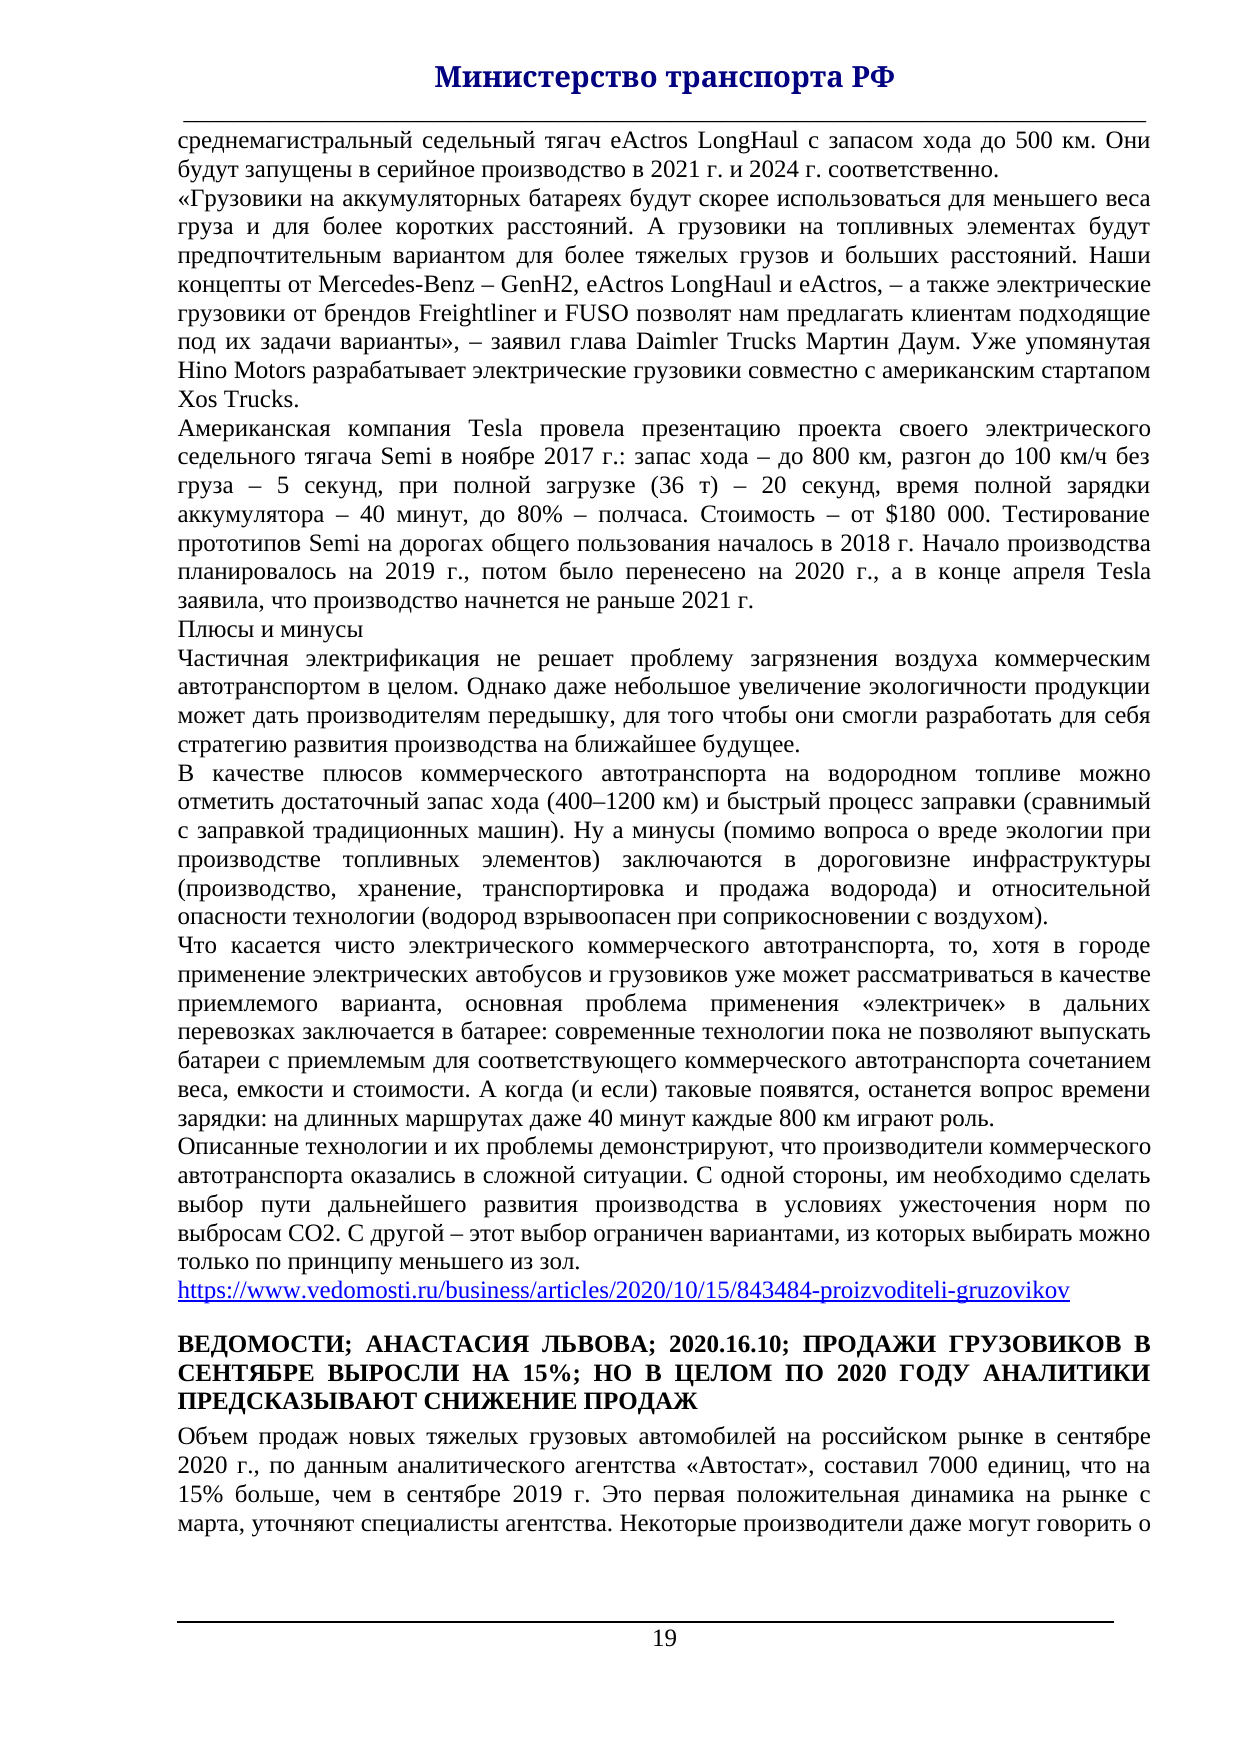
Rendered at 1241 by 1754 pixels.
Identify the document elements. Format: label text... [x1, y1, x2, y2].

text https://www.vedomosti.ru/business/articles/2020/10/15/843484-proizvoditeli-gruzovikov [177, 1275, 1152, 1304]
subtitle ВЕДОМОСТИ; АНАСТАСИЯ ЛЬВОВА; 2020.16.10; ПРОДАЖИ ГРУЗОВИКОВ В СЕНТЯБРЕ ВЫРОСЛИ НА 15%; НО В ЦЕЛОМ ПО 2020 ГОДУ АНАЛИТИКИ ПРЕДСКАЗЫВАЮТ СНИЖЕНИЕ ПРОДАЖ [177, 1329, 1152, 1415]
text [177, 125, 1152, 183]
text Описанные технологии и их проблемы демонстрируют, что производители коммерческого автотранспорта оказались в сложной ситуации. С одной стороны, им необходимо сделать выбор пути дальнейшего развития производства в условиях ужесточения норм по выбросам СО2. С другой – этот выбор ограничен вариантами, из которых выбирать можно только по принципу меньшего из зол. [177, 1131, 1152, 1275]
text В качестве плюсов коммерческого автотранспорта на водородном топливе можно отметить достаточный запас хода (400–1200 км) и быстрый процесс заправки (сравнимый с заправкой традиционных машин). Ну а минусы (помимо вопроса о вреде экологии при производстве топливных элементов) заключаются в дороговизне инфраструктуры (производство, хранение, транспортировка и продажа водорода) и относительной опасности технологии (водород взрывоопасен при соприкосновении с воздухом). [177, 758, 1152, 930]
text Что касается чисто электрического коммерческого автотранспорта, то, хотя в городе применение электрических автобусов и грузовиков уже может рассматриваться в качестве приемлемого варианта, основная проблема применения «электричек» в дальних перевозках заключается в батарее: современные технологии пока не позволяют выпускать батареи с приемлемым для соответствующего коммерческого автотранспорта сочетанием веса, емкости и стоимости. А когда (и если) таковые появятся, останется вопрос времени зарядки: на длинных маршрутах даже 40 минут каждые 800 км играют роль. [177, 930, 1152, 1131]
text «Грузовики на аккумуляторных батареях будут скорее использоваться для меньшего веса груза и для более коротких расстояний. А грузовики на топливных элементах будут предпочтительным вариантом для более тяжелых грузов и больших расстояний. Наши концепты от Mercedes-Benz – GenH2, eActros LongHaul и eActros, – а также электрические грузовики от брендов Freightliner и FUSO позволят нам предлагать клиентам подходящие под их задачи варианты», – заявил глава Daimler Trucks Мартин Даум. Уже упомянутая Hino Motors разрабатывает электрические грузовики совместно с американским стартапом Xos Trucks. [177, 183, 1152, 413]
text Частичная электрификация не решает проблему загрязнения воздуха коммерческим автотранспортом в целом. Однако даже небольшое увеличение экологичности продукции может дать производителям передышку, для того чтобы они смогли разработать для себя стратегию развития производства на ближайшее будущее. [177, 643, 1152, 758]
text Плюсы и минусы [177, 614, 1152, 643]
text Американская компания Tesla провела презентацию проекта своего электрического седельного тягача Semi в ноябре 2017 г.: запас хода – до 800 км, разгон до 100 км/ч без груза – 5 секунд, при полной загрузке (36 т) – 20 секунд, время полной зарядки аккумулятора – 40 минут, до 80% – полчаса. Стоимость – от $180 000. Тестирование прототипов Semi на дорогах общего пользования началось в 2018 г. Начало производства планировалось на 2019 г., потом было перенесено на 2020 г., а в конце апреля Tesla заявила, что производство начнется не раньше 2021 г. [177, 413, 1152, 614]
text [177, 1421, 1152, 1536]
